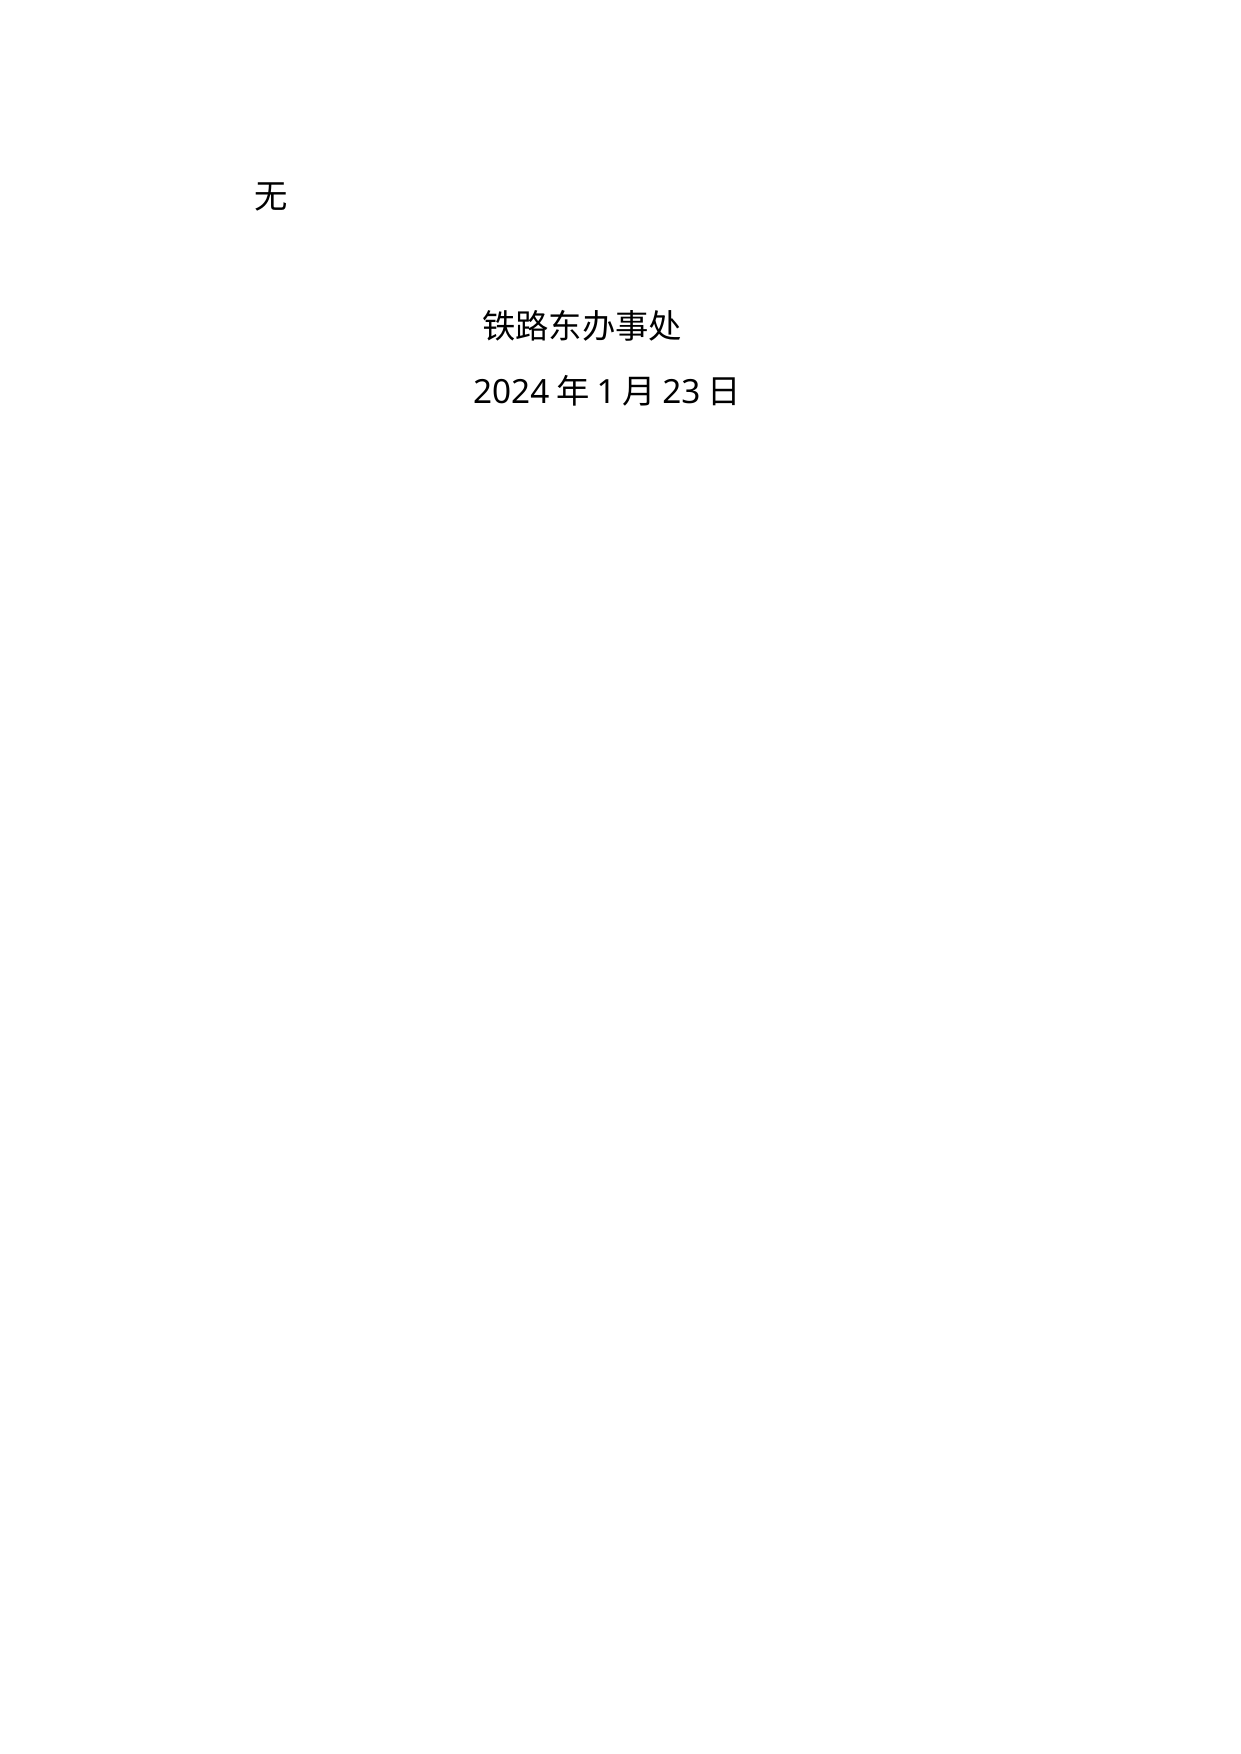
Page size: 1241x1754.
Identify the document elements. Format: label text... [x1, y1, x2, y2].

text 2024年1月23日 [187, 357, 1053, 422]
text 铁路东办事处 [187, 292, 1053, 357]
text 无 [187, 162, 1053, 227]
